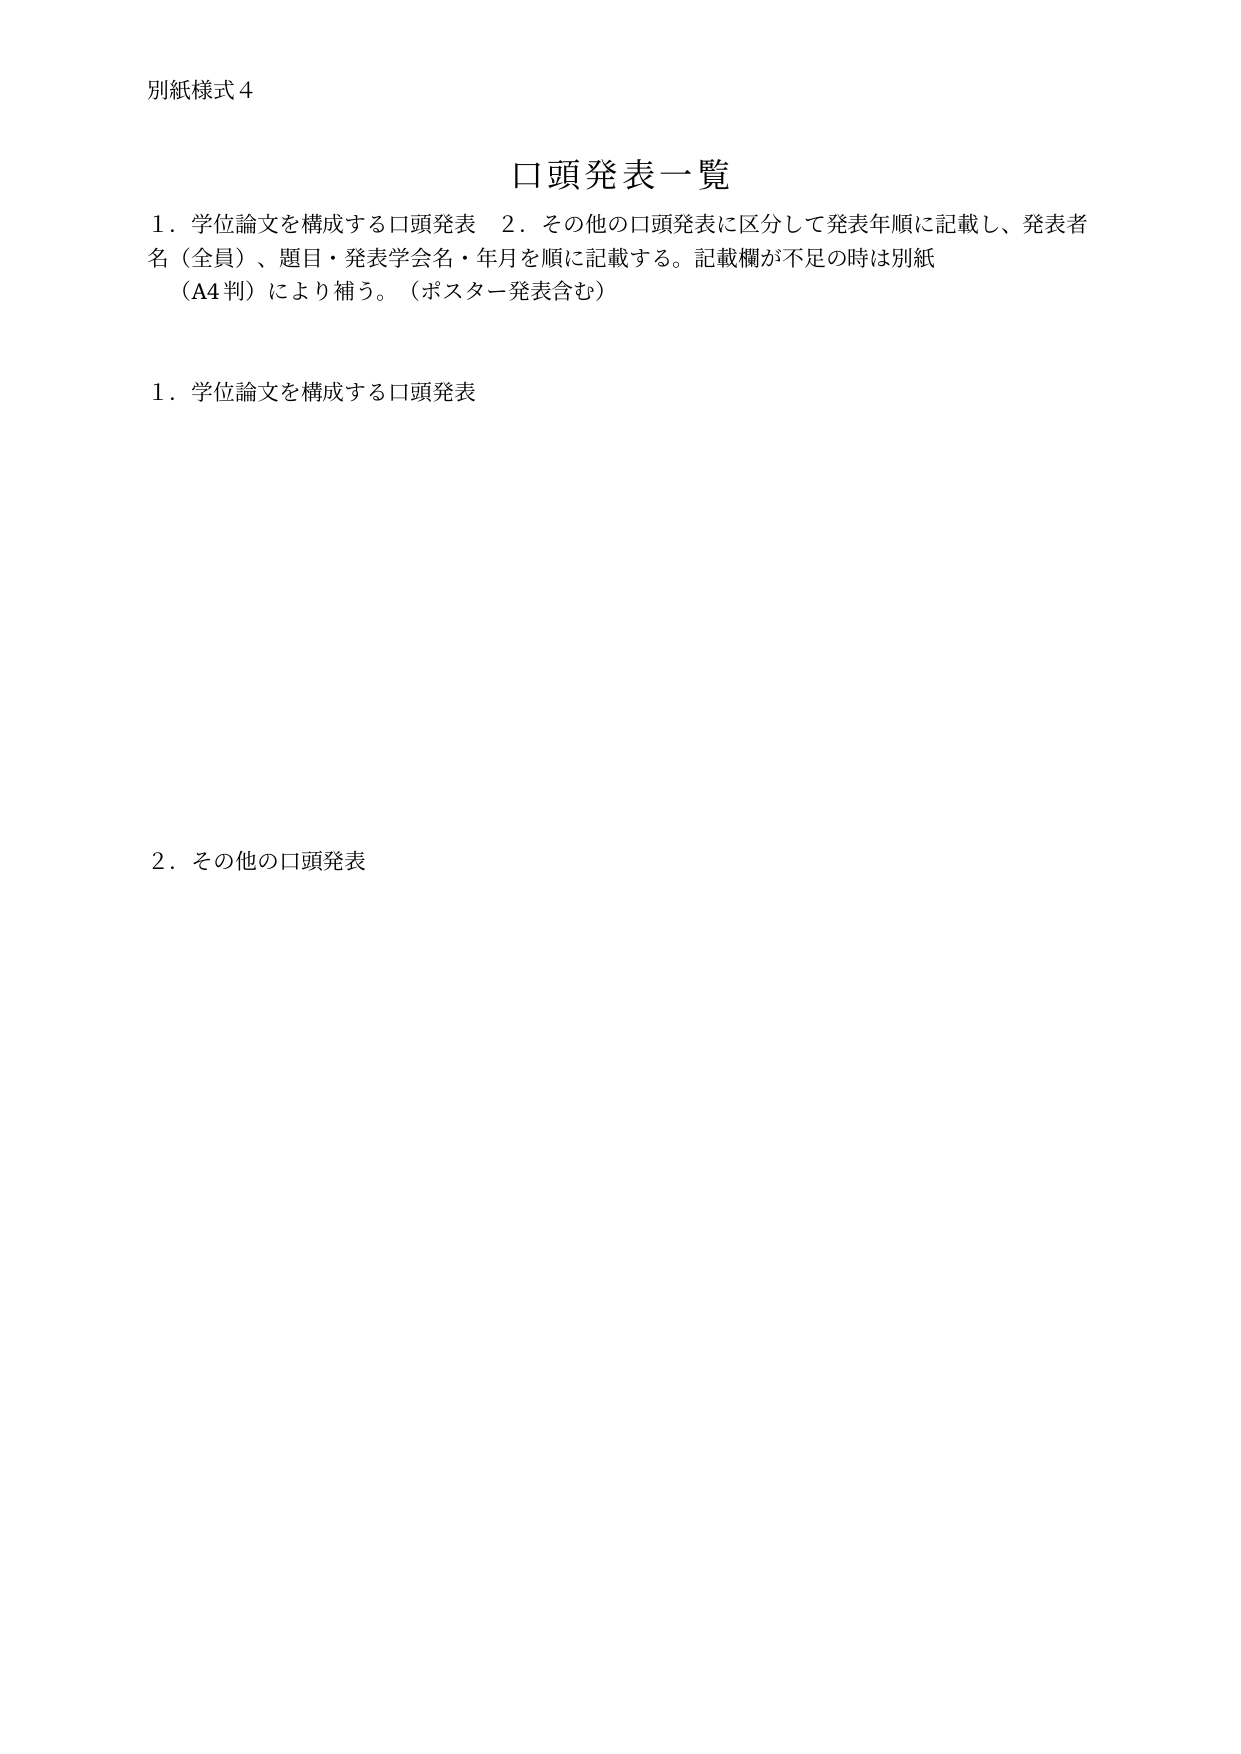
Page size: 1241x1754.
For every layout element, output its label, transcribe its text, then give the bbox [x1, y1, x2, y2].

text （A4判）により補う。（ポスター発表含む） [148, 273, 1092, 307]
text ２．その他の口頭発表 [148, 843, 1092, 877]
text １．学位論文を構成する口頭発表 [148, 374, 1092, 407]
text １．学位論文を構成する口頭発表 ２．その他の口頭発表に区分して発表年順に記載し、発表者名（全員）、題目・発表学会名・年月を順に記載する。記載欄が不足の時は別紙 [148, 206, 1092, 273]
text 口頭発表一覧 [148, 139, 1092, 206]
text 別紙様式４ [148, 72, 1092, 106]
